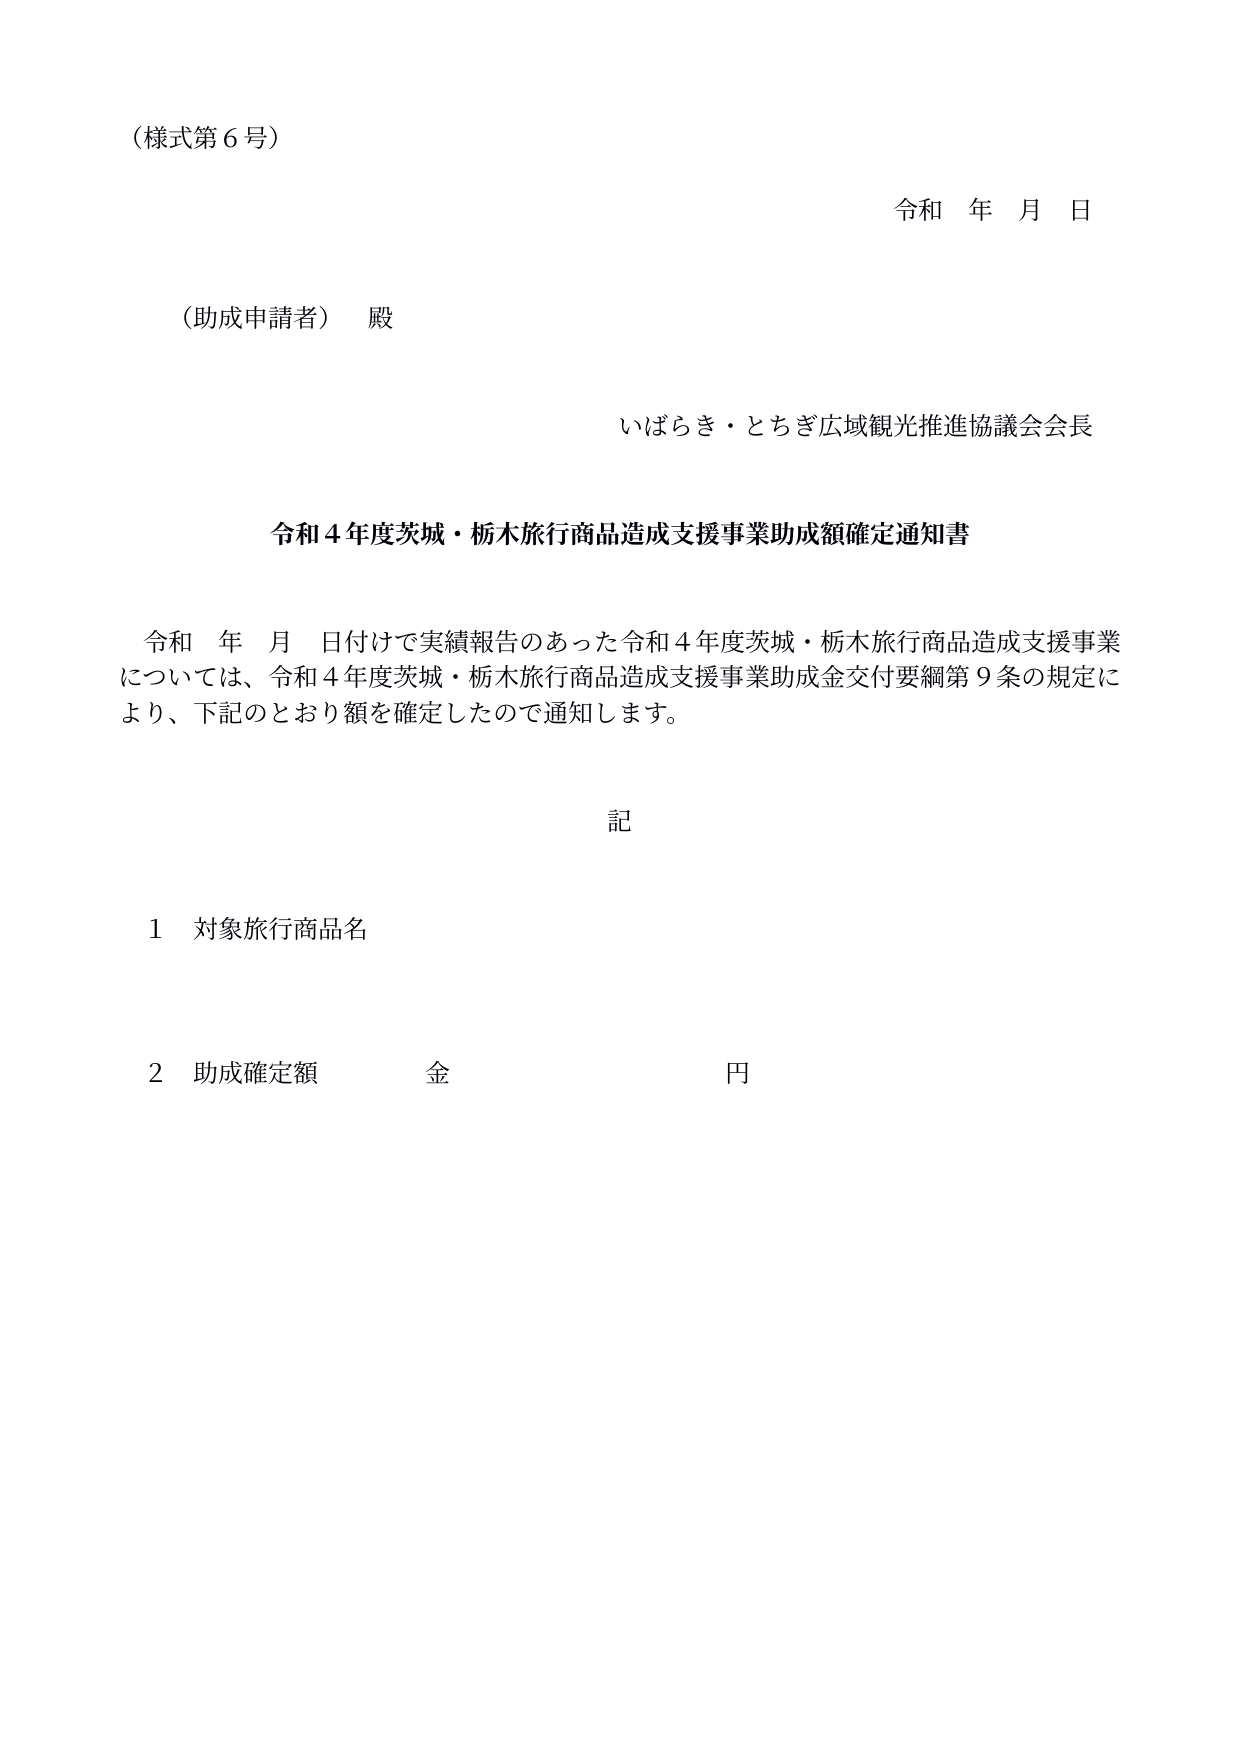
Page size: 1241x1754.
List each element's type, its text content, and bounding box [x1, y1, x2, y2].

text （様式第６号） [118, 119, 1122, 155]
text 令和４年度茨城・栃木旅行商品造成支援事業助成額確定通知書 [118, 514, 1122, 550]
text 令和 年 月 日 [118, 191, 1122, 227]
text 記 [118, 802, 1122, 838]
text 令和 年 月 日付けで実績報告のあった令和４年度茨城・栃木旅行商品造成支援事業については、令和４年度茨城・栃木旅行商品造成支援事業助成金交付要綱第９条の規定により、下記のとおり額を確定したので通知します。 [118, 622, 1122, 730]
text （助成申請者） 殿 [118, 299, 1122, 335]
text いばらき・とちぎ広域観光推進協議会会長 [118, 407, 1122, 442]
text １ 対象旅行商品名 [118, 910, 1122, 946]
text ２ 助成確定額 金 円 [118, 1053, 1122, 1089]
